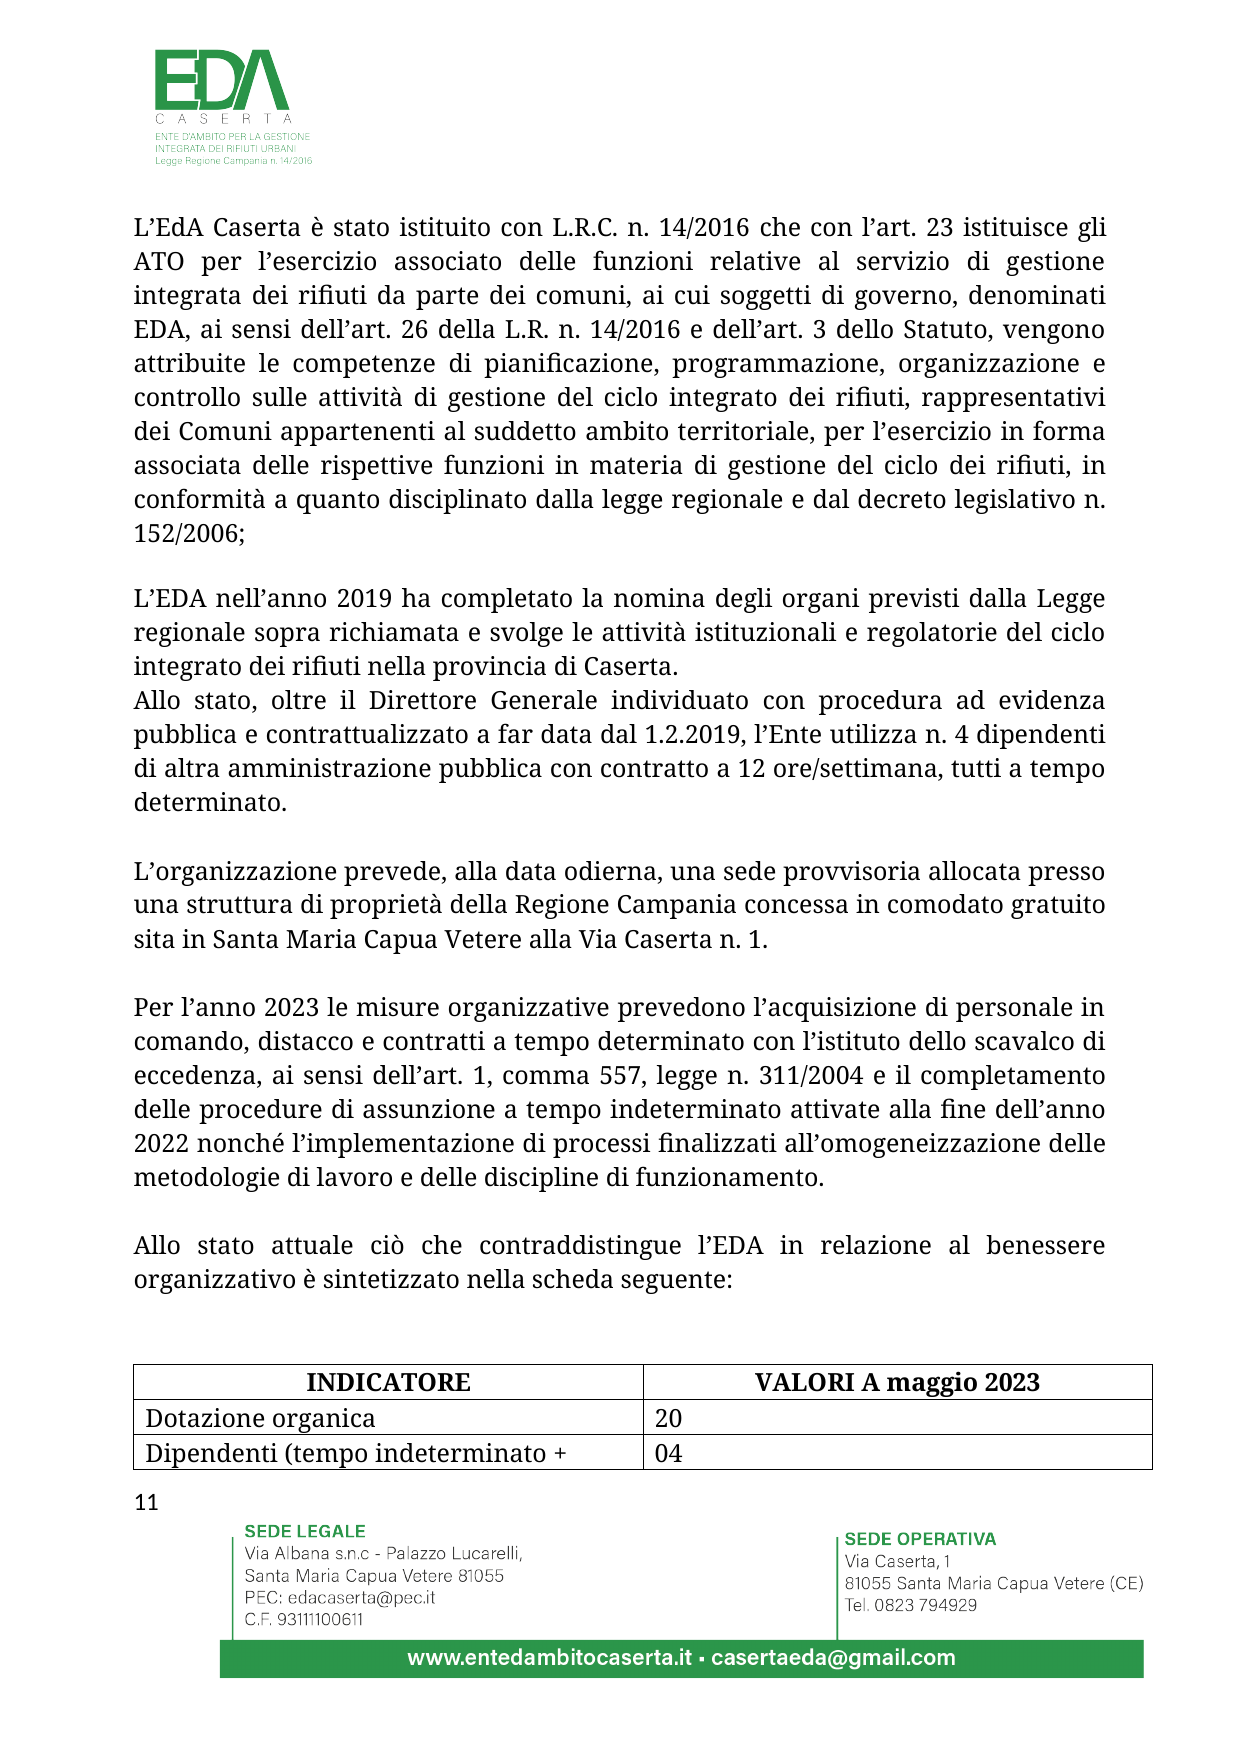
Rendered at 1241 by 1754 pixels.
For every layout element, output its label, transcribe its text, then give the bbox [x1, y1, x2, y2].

picture [133, 37, 348, 179]
table_cell 20 [644, 1400, 1152, 1434]
table_cell 04 [644, 1435, 1152, 1469]
picture [133, 1516, 1241, 1686]
text Allo stato attuale ciò che contraddistingue l’EDA in relazione al benessere organizzativo è sintetizzato nella scheda seguente: [133, 1228, 1107, 1296]
text Per l’anno 2023 le misure organizzative prevedono l’acquisizione di personale in comando, distacco e contratti a tempo determinato con l’istituto dello scavalco di eccedenza, ai sensi dell’art. 1, comma 557, legge n. 311/2004 e il completamento delle procedure di assunzione a tempo indeterminato attivate alla fine dell’anno 2022 nonché l’implementazione di processi finalizzati all’omogeneizzazione delle metodologie di lavoro e delle discipline di funzionamento. [133, 989, 1107, 1194]
table_header INDICATORE [134, 1365, 643, 1399]
table_cell Dipendenti (tempo indeterminato + tempo determinato) n. [134, 1435, 643, 1469]
table_cell Dotazione organica [134, 1400, 643, 1434]
text L’EDA nell’anno completato la nomina degli organi previsti dalla Legge regionale sopra richiamata e svolge le attività istituzionali e regolatorie del ciclo integrato dei rifiuti nella provincia di Caserta. [133, 581, 1107, 683]
table_header VALORI A maggio 2023 [644, 1365, 1152, 1399]
text L’organizzazione prevede, alla data odierna, una sede provvisoria allocata presso una struttura di proprietà della Regione Campania concessa in comodato gratuito sita in Santa Maria Capua Vetere alla Via Caserta n. 1. [133, 853, 1107, 955]
text Allo stato, oltre il Direttore Generale individuato con procedura ad evidenza pubblica e contrattualizzato a far data dal 1.2.2019, l’Ente utilizza n. 4 dipendenti di altra amministrazione pubblica con contratto a 12 ore/settimana, tutti a tempo determinato. [133, 683, 1107, 819]
text L’EdA Caserta è stato istituito con L.R.C. n. 14/2016 che con l’art. 23 istituisce gli ATO per l’esercizio associato delle funzioni relative al servizio di gestione integrata dei rifiuti da parte dei comuni, ai cui soggetti di governo, denominati EDA, ai sensi dell’art. 26 della L.R. n. 14/2016 e dell’art. 3 dello Statuto, vengono attribuite le competenze di pianificazione, programmazione, organizzazione e controllo sulle attività di gestione del ciclo integrato dei rifiuti, rappresentativi dei Comuni appartenenti al suddetto ambito territoriale, per l’esercizio in forma associata delle rispettive funzioni in materia di gestione del ciclo dei rifiuti, in conformità a quanto disciplinato dalla legge regionale e dal decreto legislativo n. 152/2006; [133, 209, 1107, 550]
